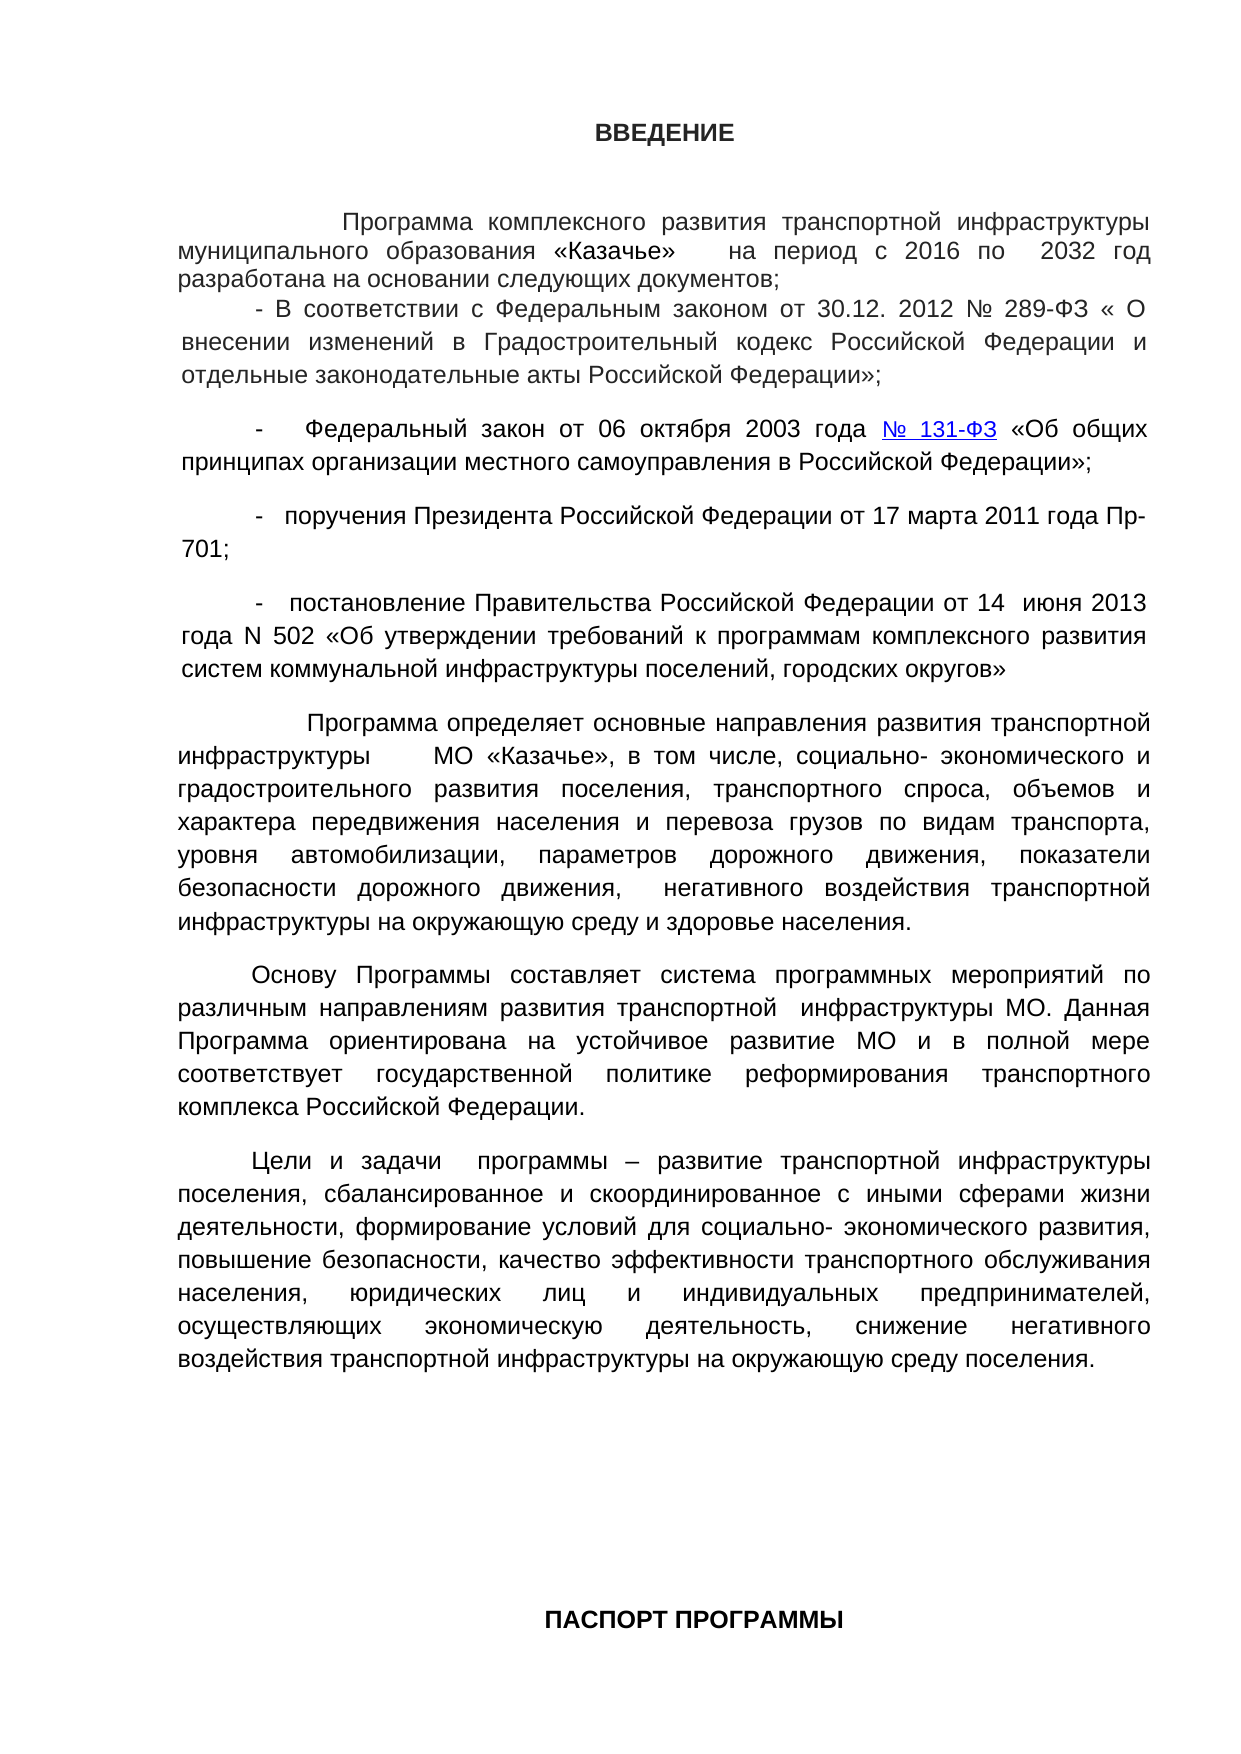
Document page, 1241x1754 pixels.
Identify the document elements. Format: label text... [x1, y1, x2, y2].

text Программа определяет основные направления развития транспортной инфраструктуры МО «Казачье», в том числе, социально- экономического и градостроительного развития поселения, транспортного спроса, объемов и характера передвижения населения и перевоза грузов по видам транспорта, уровня автомобилизации, параметров дорожного движения, показатели безопасности дорожного движения, негативного воздействия транспортной инфраструктуры на окружающую среду и здоровье населения. [177, 708, 1152, 935]
text ПАСПОРТ ПРОГРАММЫ [177, 1605, 1152, 1634]
text Цели и задачи программы – развитие транспортной инфраструктуры поселения, сбалансированное и скоординированное с иными сферами жизни деятельности, формирование условий для социально- экономического развития, повышение безопасности, качество эффективности транспортного обслуживания населения, юридических лиц и индивидуальных предпринимателей, осуществляющих экономическую деятельность, снижение негативного воздействия транспортной инфраструктуры на окружающую среду поселения. [177, 1146, 1152, 1373]
text Программа комплексного развития транспортной инфраструктуры муниципального образования «Казачье» на период с 2016 по 2032 год разработана на основании следующих документов; [177, 207, 1152, 293]
table_header - В соответствии с Федеральным законом от 30.12. 2012 № 289-ФЗ « О внесении изменений в Градостроительный кодекс Российской Федерации и отдельные законодательные акты Российской Федерации»; - Федеральный закон от 06 октября 2003 года № 131-ФЗ «Об общих принципах организации местного самоуправления в Российской Федерации»; - поручения Президента Российской Федерации от 17 марта 2011 года Пр-701; - постановление Правительства Российской Федерации от 14 июня 2013 года N 502 «Об утверждении требований к программам комплексного развития систем коммунальной инфраструктуры поселений, городских округов» [170, 294, 1159, 707]
text ВВЕДЕНИЕ [177, 118, 1152, 147]
text Основу Программы составляет система программных мероприятий по различным направлениям развития транспортной инфраструктуры МО. Данная Программа ориентирована на устойчивое развитие МО и в полной мере соответствует государственной политике реформирования транспортного комплекса Российской Федерации. [177, 960, 1152, 1121]
